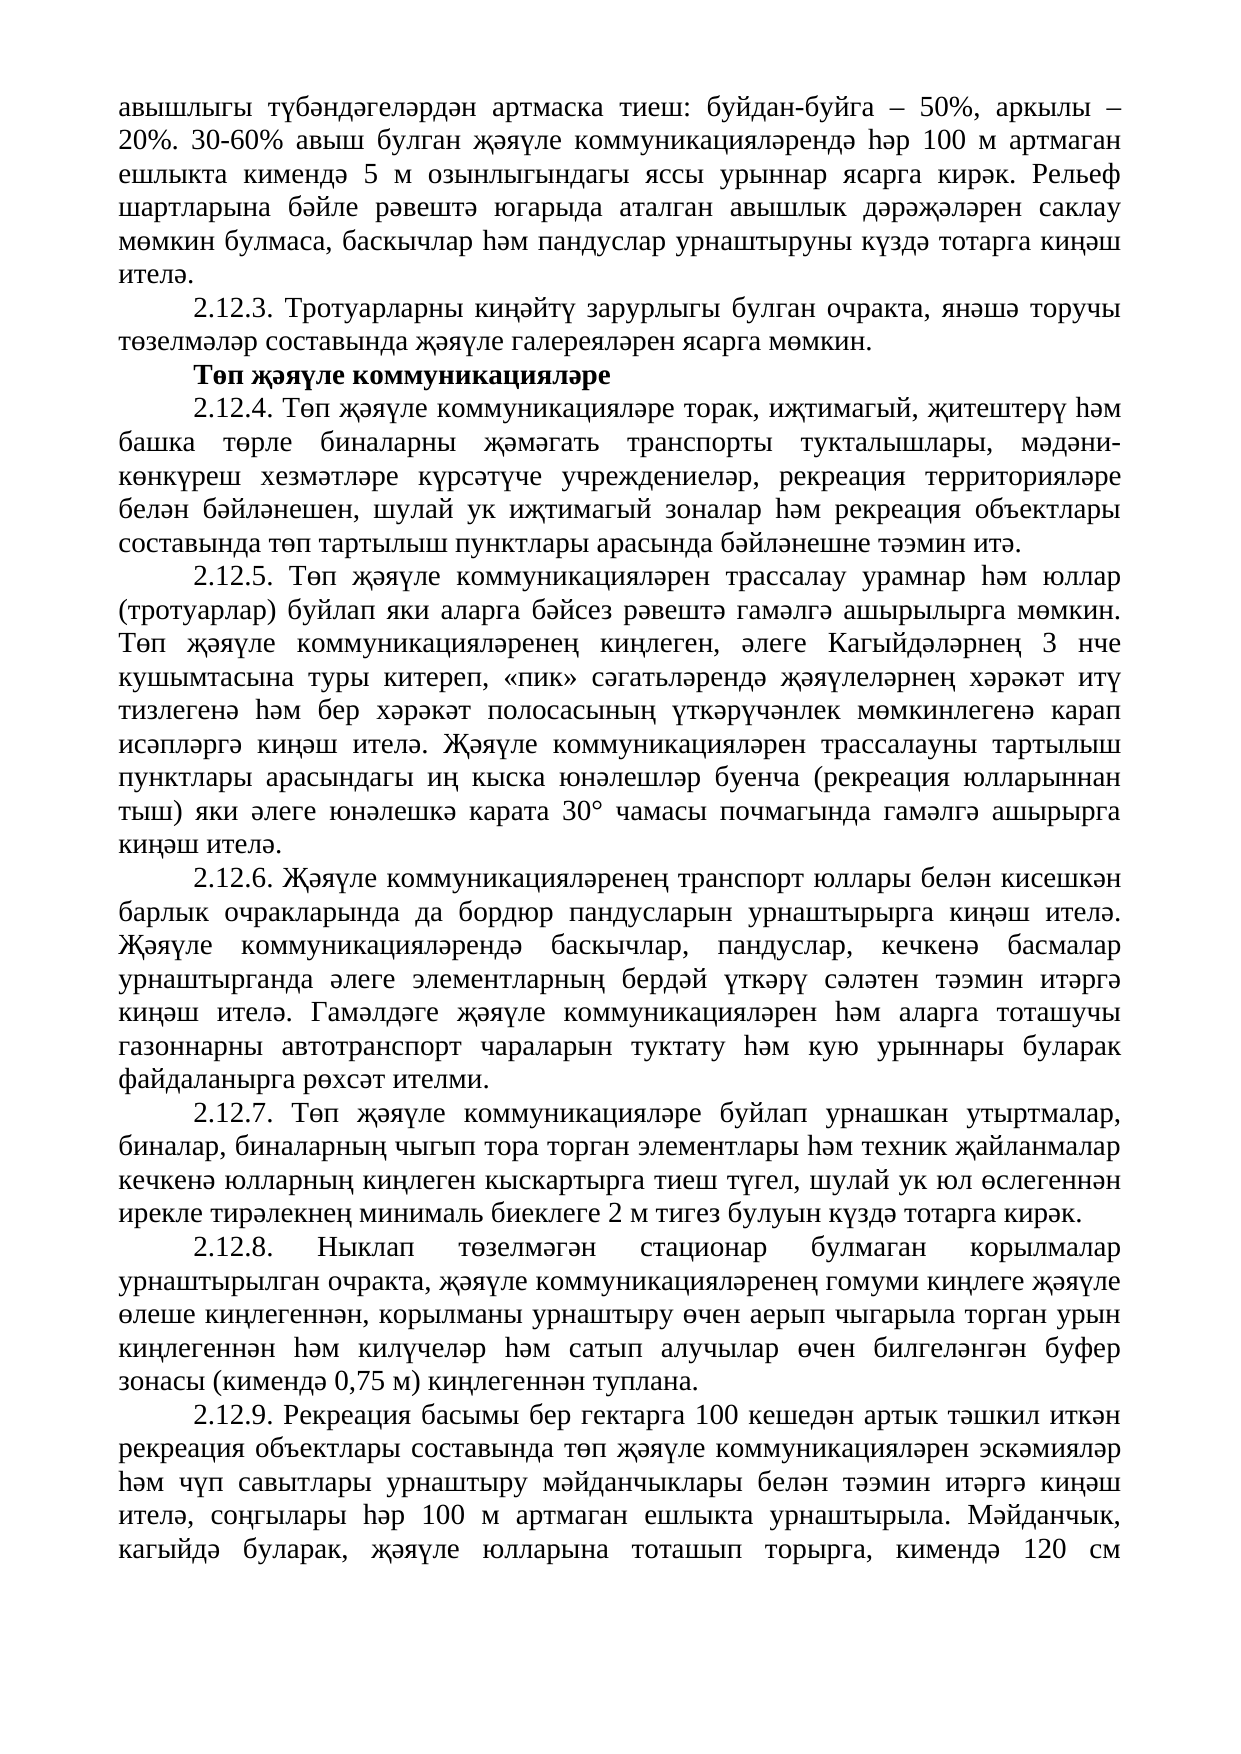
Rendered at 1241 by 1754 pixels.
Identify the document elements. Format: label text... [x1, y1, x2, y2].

text 2.12.8. Ныклап төзелмәгән стационар булмаган корылмалар урнаштырылган очракта, җәяүле коммуникацияләренең гомуми киңлеге җәяүле өлеше киңлегеннән, корылманы урнаштыру өчен аерып чыгарыла торган урын киңлегеннән һәм килүчеләр һәм сатып алучылар өчен билгеләнгән буфер зонасы (кимендә 0,75 м) киңлегеннән туплана. [118, 1229, 1122, 1397]
text Төп җәяүле коммуникацияләре [118, 357, 1122, 391]
text 2.12.3. Тротуарларны киңәйтү зарурлыгы булган очракта, янәшә торучы төзелмәләр составында җәяүле галереяләрен ясарга мөмкин. [118, 290, 1122, 357]
text 2.12.6. Җәяүле коммуникацияләренең транспорт юллары белән кисешкән барлык очракларында да бордюр пандусларын урнаштырырга киңәш ителә. Җәяүле коммуникацияләрендә баскычлар, пандуслар, кечкенә басмалар урнаштырганда әлеге элементларның бердәй үткәрү сәләтен тәэмин итәргә киңәш ителә. Гамәлдәге җәяүле коммуникацияләрен һәм аларга тоташучы газоннарны автотранспорт чараларын туктату һәм кую урыннары буларак файдаланырга рөхсәт ителми. [118, 860, 1122, 1095]
text 2.12.5. Төп җәяүле коммуникацияләрен трассалау урамнар һәм юллар (тротуарлар) буйлап яки аларга бәйсез рәвештә гамәлгә ашырылырга мөмкин. Төп җәяүле коммуникацияләренең киңлеген, әлеге Кагыйдәләрнең 3 нче кушымтасына туры китереп, «пик» сәгатьләрендә җәяүлеләрнең хәрәкәт итү тизлегенә һәм бер хәрәкәт полосасының үткәрүчәнлек мөмкинлегенә карап исәпләргә киңәш ителә. Җәяүле коммуникацияләрен трассалауны тартылыш пунктлары арасындагы иң кыска юнәлешләр буенча (рекреация юлларыннан тыш) яки әлеге юнәлешкә карата 30° чамасы почмагында гамәлгә ашырырга киңәш ителә. [118, 558, 1122, 860]
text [118, 1397, 1122, 1564]
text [118, 89, 1122, 290]
text 2.12.4. Төп җәяүле коммуникацияләре торак, иҗтимагый, җитештерү һәм башка төрле биналарны җәмәгать транспорты тукталышлары, мәдәни-көнкүреш хезмәтләре күрсәтүче учреждениеләр, рекреация территорияләре белән бәйләнешен, шулай ук иҗтимагый зоналар һәм рекреация объектлары составында төп тартылыш пунктлары арасында бәйләнешне тәэмин итә. [118, 391, 1122, 558]
text 2.12.7. Төп җәяүле коммуникацияләре буйлап урнашкан утыртмалар, биналар, биналарның чыгып тора торган элементлары һәм техник җайланмалар кечкенә юлларның киңлеген кыскартырга тиеш түгел, шулай ук юл өслегеннән ирекле тирәлекнең минималь биеклеге 2 м тигез булуын күздә тотарга кирәк. [118, 1095, 1122, 1229]
